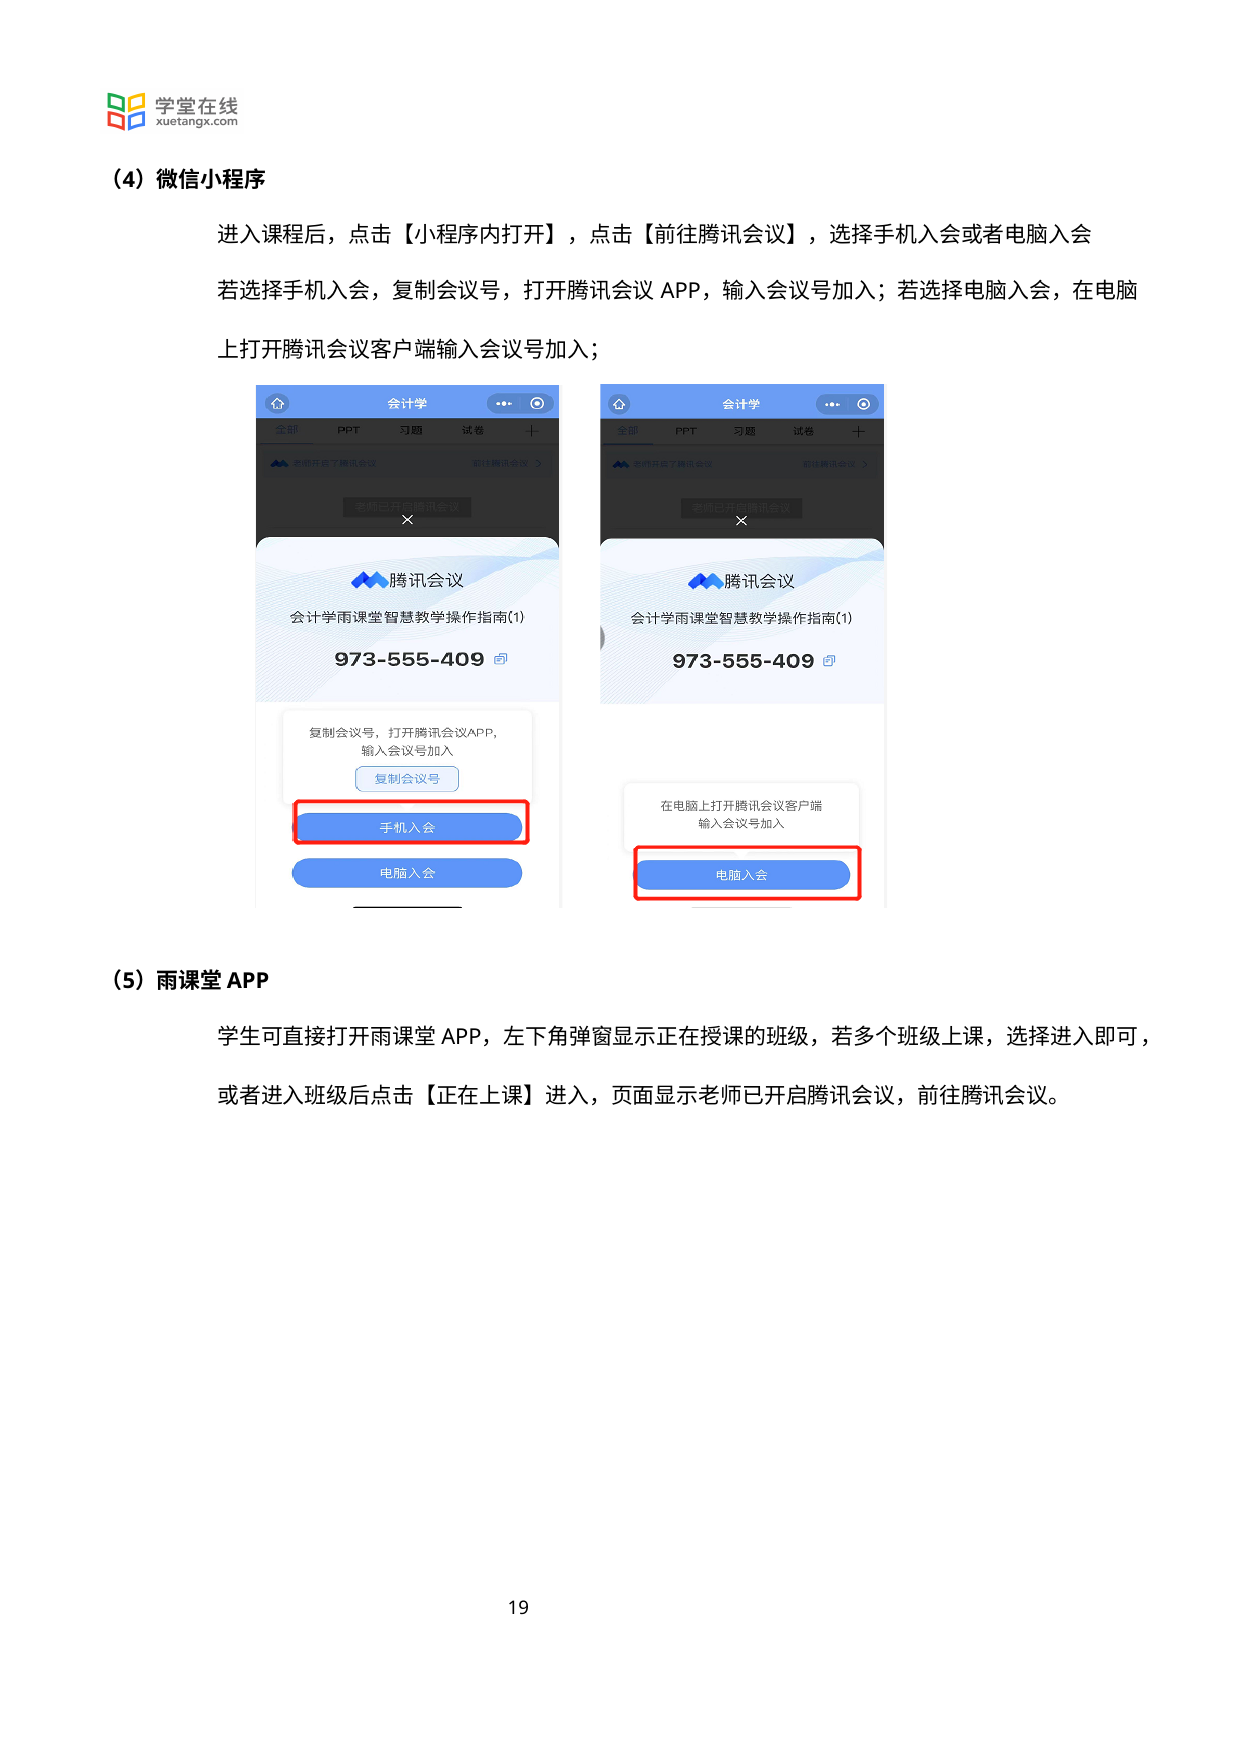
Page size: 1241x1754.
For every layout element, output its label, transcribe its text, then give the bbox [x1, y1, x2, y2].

list 微信小程序 [100, 158, 1140, 198]
list 雨课堂APP [100, 959, 1140, 999]
text 若选择手机入会，复制会议号，打开腾讯会议APP，输入会议号加入；若选择电脑入会，在电脑上打开腾讯会议客户端输入会议号加入； [217, 269, 1140, 368]
picture [255, 385, 563, 908]
text 学生可直接打开雨课堂APP，左下角弹窗显示正在授课的班级，若多个班级上课，选择进入即可，或者进入班级后点击【正在上课】进入，页面显示老师已开启腾讯会议，前往腾讯会议。 [217, 1015, 1140, 1114]
text 进入课程后，点击【小程序内打开】，点击【前往腾讯会议】，选择手机入会或者电脑入会 [217, 213, 1140, 253]
picture [600, 384, 888, 908]
picture [100, 88, 245, 134]
